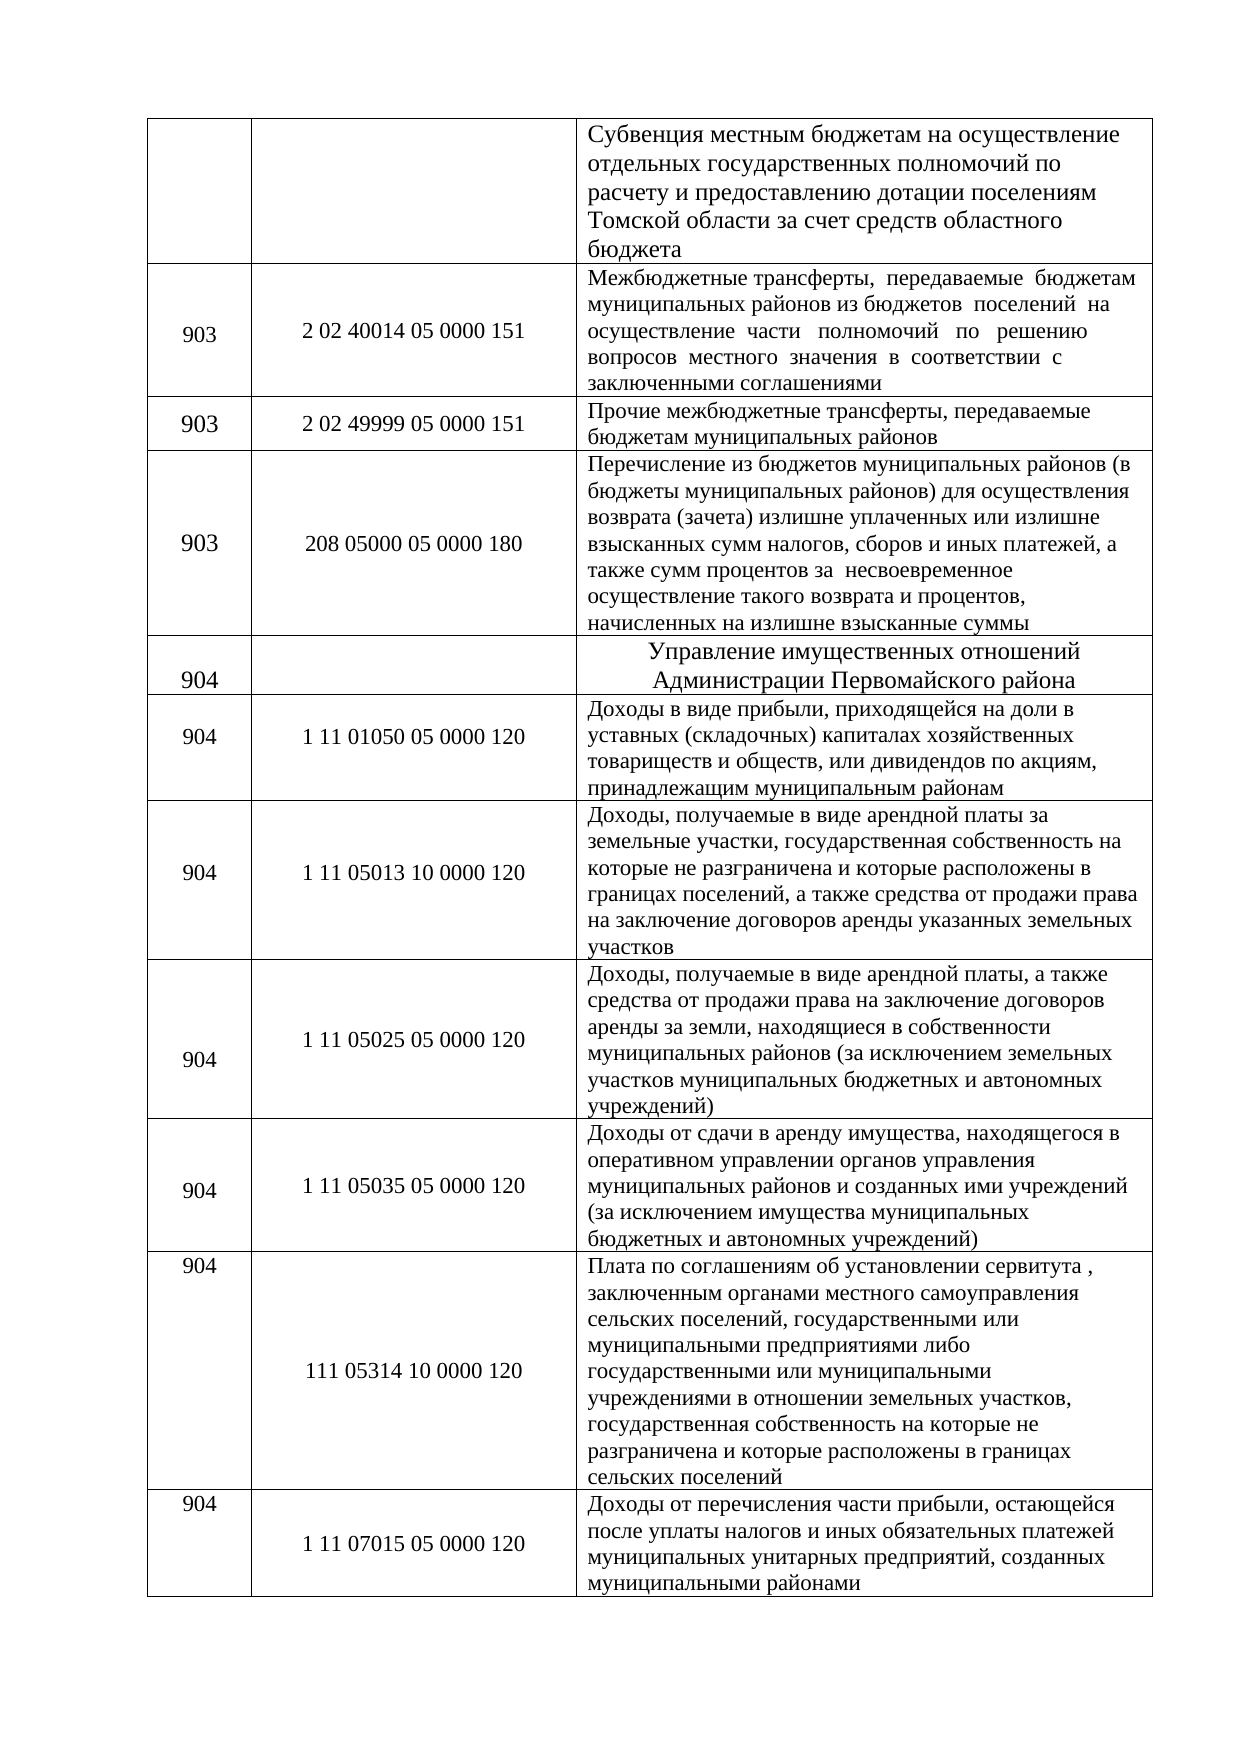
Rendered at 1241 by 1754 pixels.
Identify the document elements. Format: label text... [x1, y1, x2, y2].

table_cell Доходы от сдачи в аренду имущества, находящегося в оперативном управлении органов управления муниципальных районов и созданных ими учреждений (за исключением имущества муниципальных бюджетных и автономных учреждений) [577, 1119, 1152, 1251]
table_cell 903 [148, 264, 251, 396]
table_cell 1 11 01050 05 0000 120 [252, 695, 576, 800]
table_cell 904 [148, 1252, 251, 1489]
table_cell 904 [148, 695, 251, 800]
table_cell 2 02 40014 05 0000 151 [252, 264, 576, 396]
table_cell Субвенция местным бюджетам на осуществление отдельных государственных полномочий по расчету и предоставлению дотации поселениям Томской области за счет средств областного бюджета [577, 119, 1152, 263]
table_cell Управление имущественных отношений Администрации Первомайского района [577, 636, 1152, 693]
table_cell 1 11 05035 05 0000 120 [252, 1119, 576, 1251]
table_cell Плата по соглашениям об установлении сервитута , заключенным органами местного самоуправления сельских поселений, государственными или муниципальными предприятиями либо государственными или муниципальными учреждениями в отношении земельных участков, государственная собственность на которые не разграничена и которые расположены в границах сельских поселений [577, 1252, 1152, 1489]
table_cell 208 05000 05 0000 180 [252, 451, 576, 635]
table_cell 1 11 05025 05 0000 120 [252, 960, 576, 1118]
table_cell Межбюджетные трансферты, передаваемые бюджетам муниципальных районов из бюджетов поселений на осуществление части полномочий по решению вопросов местного значения в соответствии с заключенными соглашениями [577, 264, 1152, 396]
table_cell 111 05314 10 0000 120 [252, 1252, 576, 1489]
table_cell 904 [148, 636, 251, 693]
table_cell [252, 119, 576, 263]
table_cell [252, 636, 576, 693]
table_cell Доходы от перечисления части прибыли, остающейся после уплаты налогов и иных обязательных платежей муниципальных унитарных предприятий, созданных муниципальными районами [577, 1490, 1152, 1596]
table_cell 904 [148, 801, 251, 959]
table_cell 1 11 07015 05 0000 120 [252, 1490, 576, 1596]
table_cell Перечисление из бюджетов муниципальных районов (в бюджеты муниципальных районов) для осуществления возврата (зачета) излишне уплаченных или излишне взысканных сумм налогов, сборов и иных платежей, а также сумм процентов за несвоевременное осуществление такого возврата и процентов, начисленных на излишне взысканные суммы [577, 451, 1152, 635]
table_cell 904 [148, 960, 251, 1118]
table_cell 1 11 05013 10 0000 120 [252, 801, 576, 959]
table_cell Прочие межбюджетные трансферты, передаваемые бюджетам муниципальных районов [577, 397, 1152, 449]
table_cell Доходы, получаемые в виде арендной платы, а также средства от продажи права на заключение договоров аренды за земли, находящиеся в собственности муниципальных районов (за исключением земельных участков муниципальных бюджетных и автономных учреждений) [577, 960, 1152, 1118]
table_cell Доходы в виде прибыли, приходящейся на доли в уставных (складочных) капиталах хозяйственных товариществ и обществ, или дивидендов по акциям, принадлежащим муниципальным районам [577, 695, 1152, 800]
table_cell [148, 119, 251, 263]
table_cell Доходы, получаемые в виде арендной платы за земельные участки, государственная собственность на которые не разграничена и которые расположены в границах поселений, а также средства от продажи права на заключение договоров аренды указанных земельных участков [577, 801, 1152, 959]
table_cell 903 [148, 451, 251, 635]
table_cell 2 02 49999 05 0000 151 [252, 397, 576, 449]
table_cell 903 [148, 397, 251, 449]
table_cell 904 [148, 1119, 251, 1251]
table_cell 904 [148, 1490, 251, 1596]
